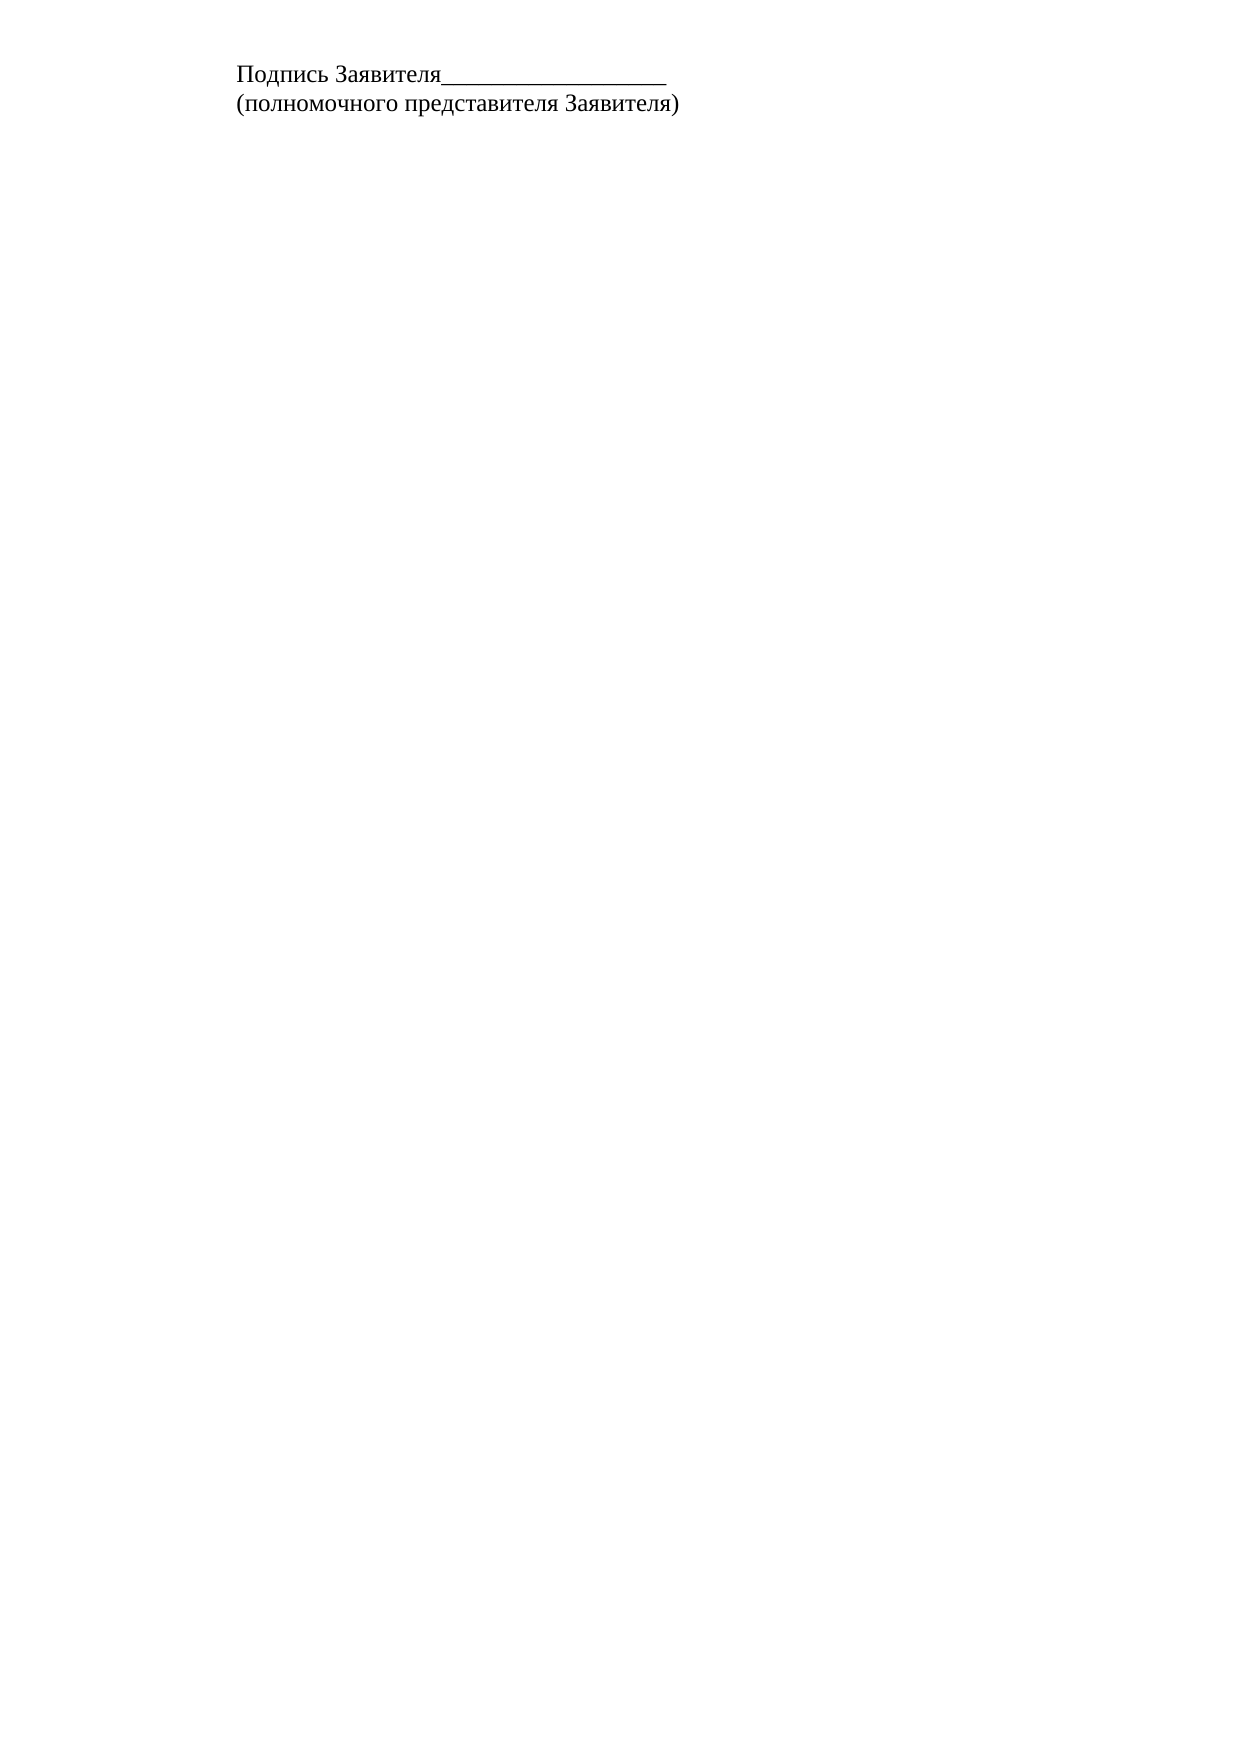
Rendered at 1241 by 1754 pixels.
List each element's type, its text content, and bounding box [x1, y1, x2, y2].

text Подпись Заявителя__________________ [177, 59, 1152, 88]
text (полномочного представителя Заявителя) [177, 88, 1152, 117]
